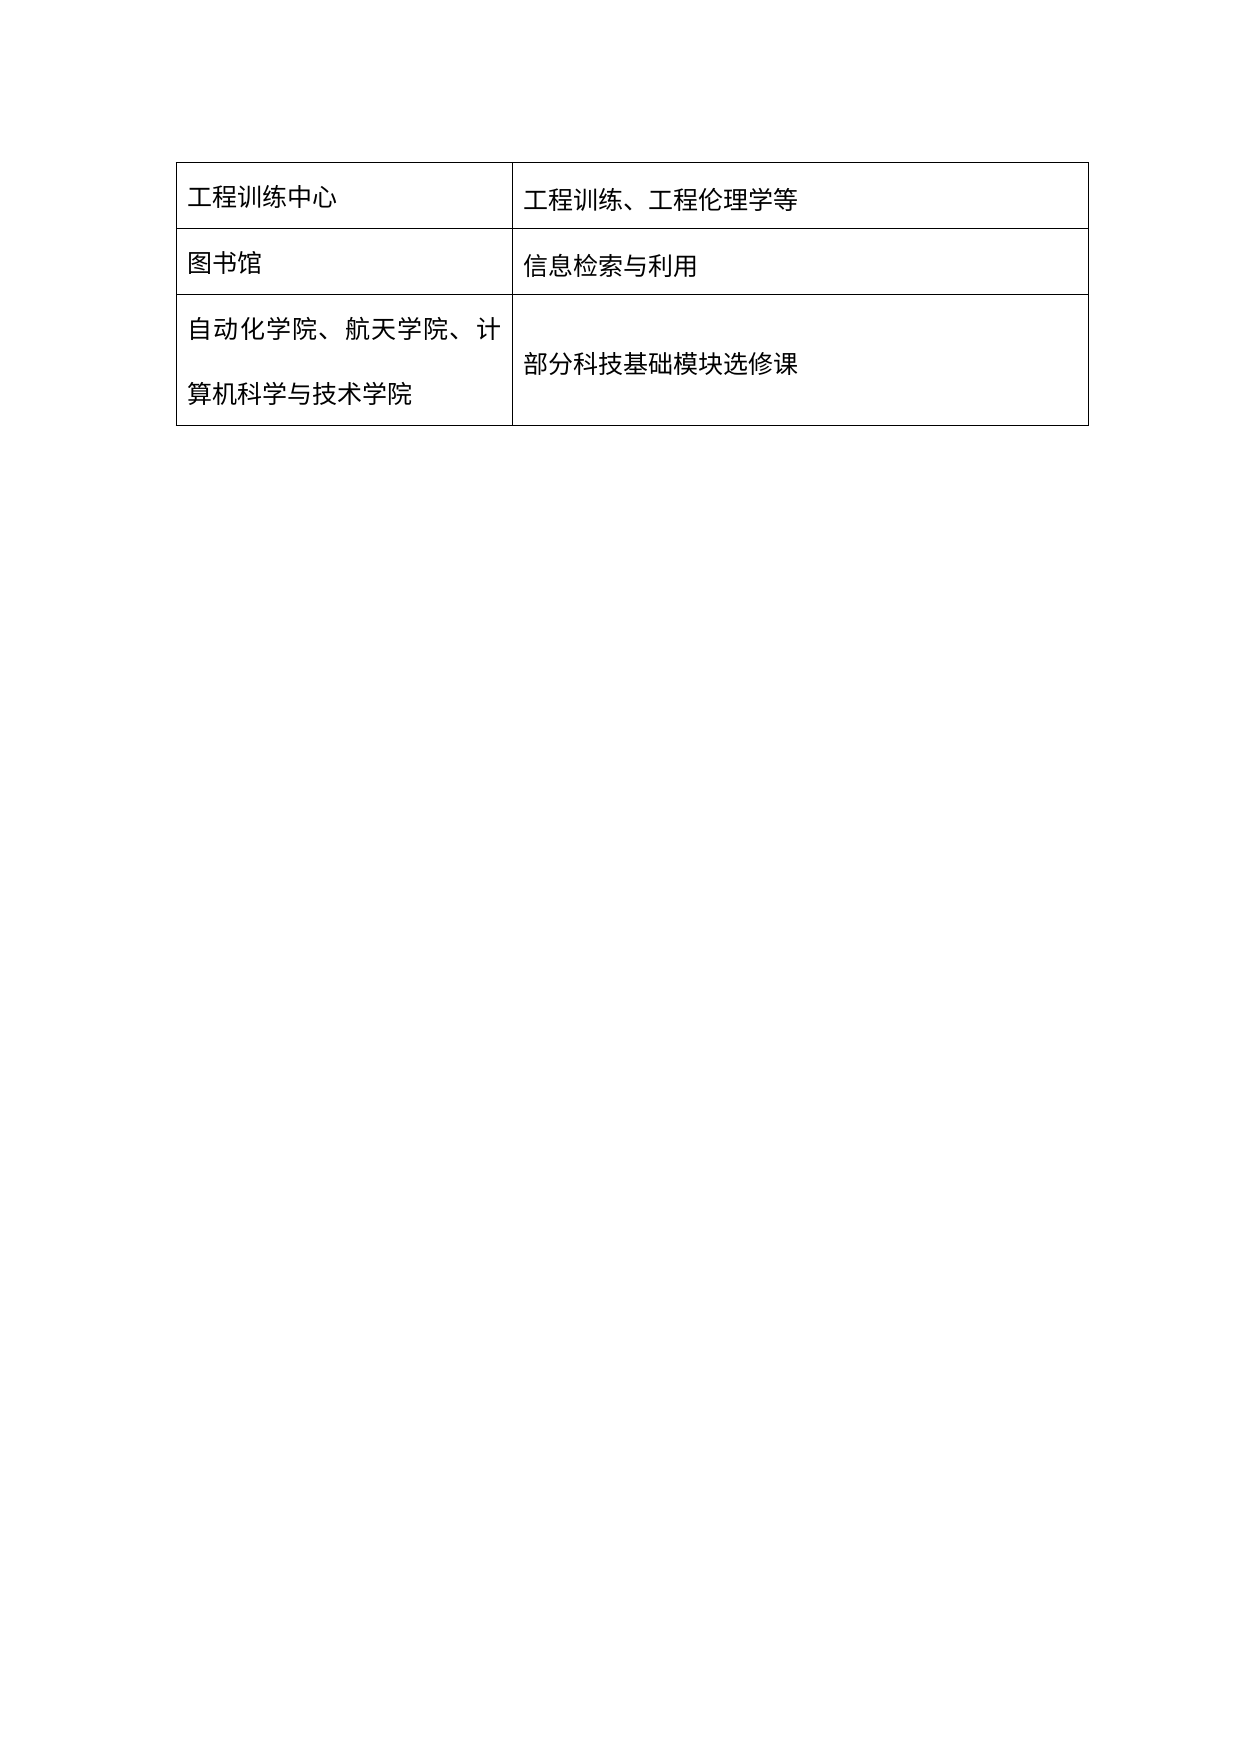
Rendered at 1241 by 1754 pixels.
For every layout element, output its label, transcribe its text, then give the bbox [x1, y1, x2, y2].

table_cell 图书馆 [177, 229, 512, 294]
table_cell 自动化学院、航天学院、计算机科学与技术学院 [177, 295, 512, 425]
table_cell 信息检索与利用 [513, 229, 1088, 294]
table_cell 部分科技基础模块选修课 [513, 295, 1088, 425]
table_cell 工程训练、工程伦理学等 [513, 163, 1088, 228]
table_cell 工程训练中心 [177, 163, 512, 228]
